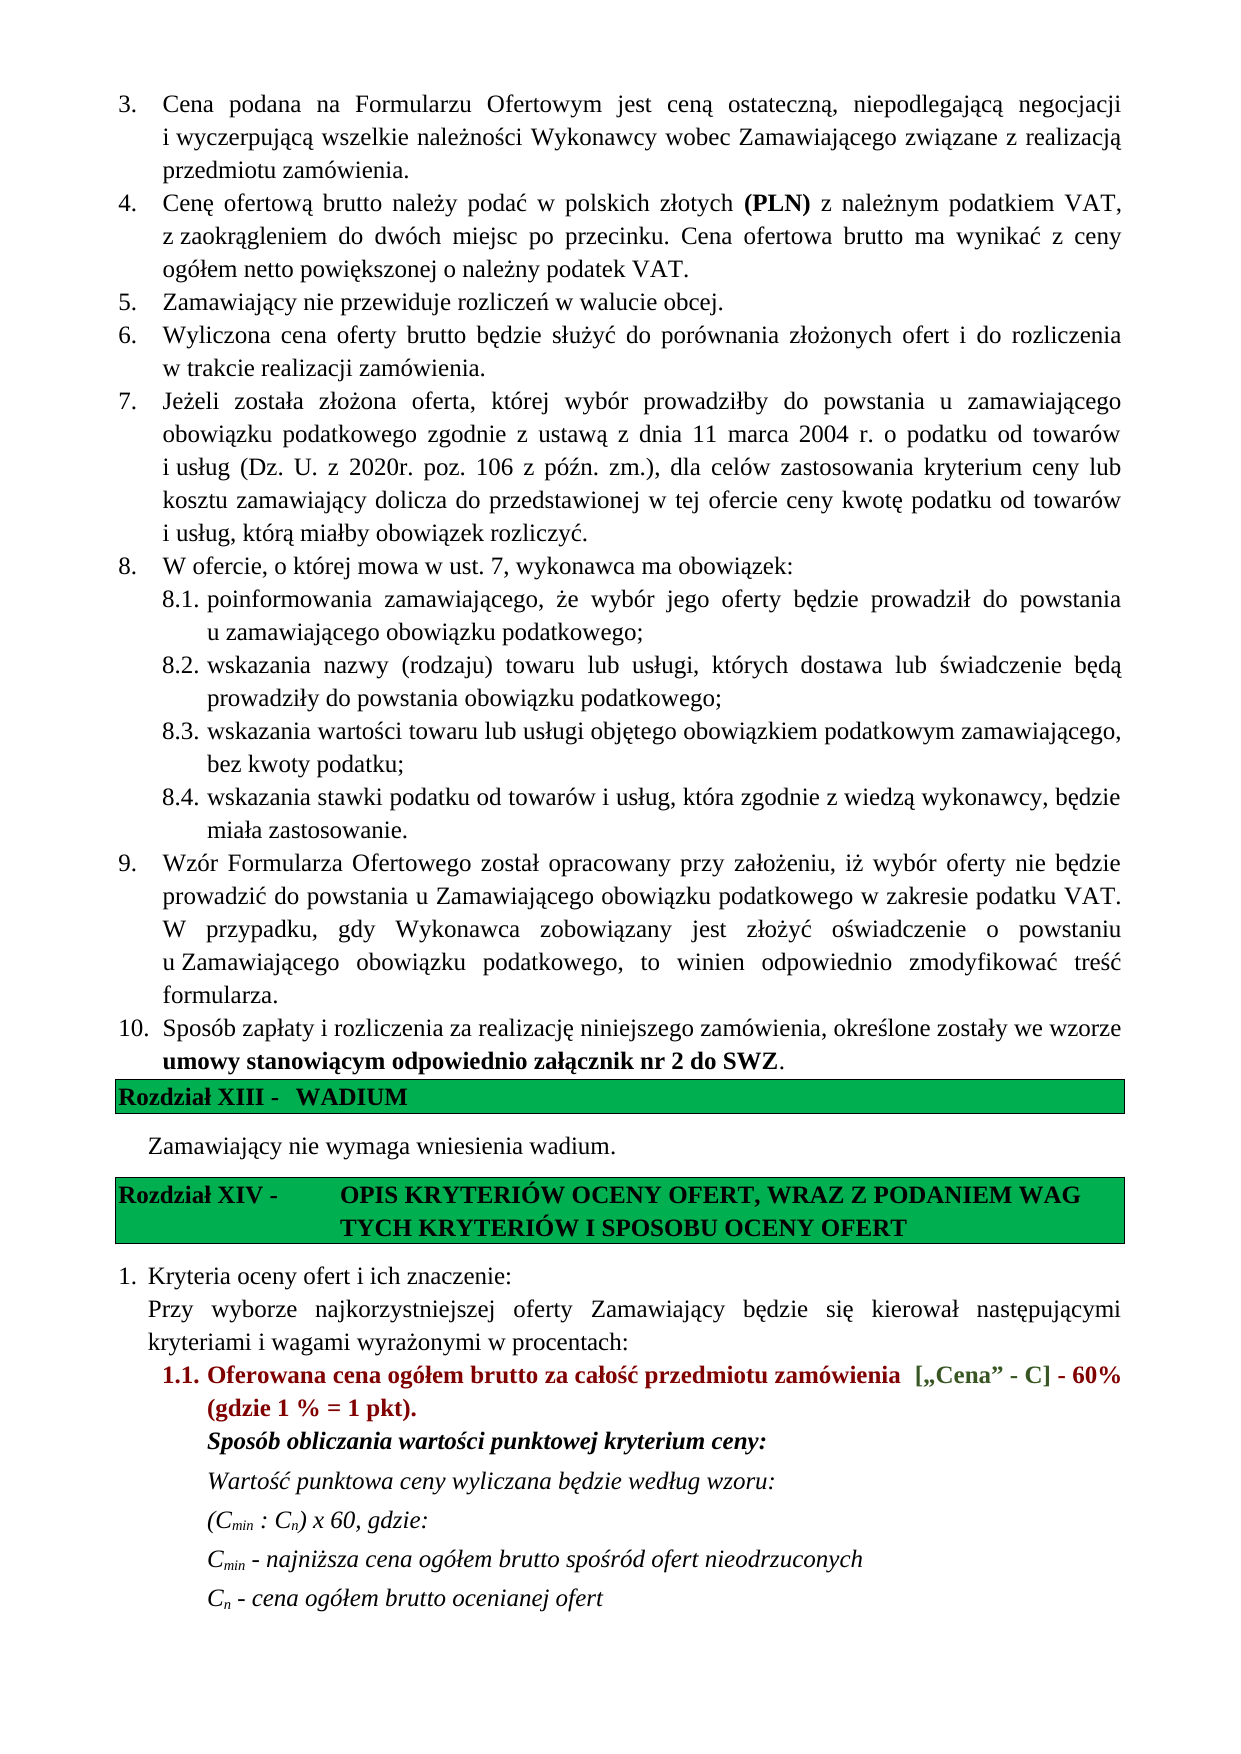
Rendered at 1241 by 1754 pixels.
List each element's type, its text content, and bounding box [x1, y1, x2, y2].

subtitle WADIUM [116, 1080, 1124, 1113]
list wskazania nazwy (rodzaju) towaru lub usługi, których dostawa lub świadczenie będą prowadziły do powstania obowiązku podatkowego; [162, 650, 1122, 712]
list Cenę ofertową brutto należy podać w polskich złotych (PLN) z należnym podatkiem VAT, z zaokrągleniem do dwóch miejsc po przecinku. Cena ofertowa brutto ma wynikać z ceny ogółem netto powiększonej o należny podatek VAT. [118, 188, 1122, 282]
text Wartość punktowa ceny wyliczana będzie według wzoru: [207, 1466, 1122, 1494]
list wskazania wartości towaru lub usługi objętego obowiązkiem podatkowym zamawiającego, bez kwoty podatku; [162, 716, 1122, 778]
list W ofercie, o której mowa w ust. 7, wykonawca ma obowiązek: [118, 551, 1122, 580]
list Jeżeli została złożona oferta, której wybór prowadziłby do powstania u zamawiającego obowiązku podatkowego zgodnie z ustawą z dnia 11 marca 2004 r. o podatku od towarów i usług (Dz. U. z 2020r. poz. 106 z późn. zm.), dla celów zastosowania kryterium ceny lub kosztu zamawiający dolicza do przedstawionej w tej ofercie ceny kwotę podatku od towarów i usług, którą miałby obowiązek rozliczyć. [118, 386, 1122, 547]
list Cena podana na Formularzu Ofertowym jest ceną ostateczną, niepodlegającą negocjacji i wyczerpującą wszelkie należności Wykonawcy wobec Zamawiającego związane z realizacją przedmiotu zamówienia. [118, 89, 1122, 183]
text Cn - cena ogółem brutto ocenianej ofert [207, 1583, 1122, 1612]
text Sposób obliczania wartości punktowej kryterium ceny: [207, 1426, 1122, 1455]
subtitle OPIS KRYTERIÓW OCENY OFERT, WRAZ Z PODANIEM WAG TYCH KRYTERIÓW I SPOSOBU OCENY OFERT [116, 1178, 1124, 1243]
list Kryteria oceny ofert i ich znaczenie: [118, 1261, 1122, 1290]
list wskazania stawki podatku od towarów i usług, która zgodnie z wiedzą wykonawcy, będzie miała zastosowanie. [162, 782, 1122, 844]
text (Cmin : Cn) x 60, gdzie: [207, 1505, 1122, 1534]
list Zamawiający nie przewiduje rozliczeń w walucie obcej. [118, 287, 1122, 316]
text Zamawiający nie wymaga wniesienia wadium. [148, 1131, 1122, 1160]
list Oferowana cena ogółem brutto za całość przedmiotu zamówienia [„Cena” - C] - 60%(gdzie 1 % = 1 pkt). [162, 1360, 1122, 1422]
list Wyliczona cena oferty brutto będzie służyć do porównania złożonych ofert i do rozliczenia w trakcie realizacji zamówienia. [118, 320, 1122, 382]
text Przy wyborze najkorzystniejszej oferty Zamawiający będzie się kierował następującymi kryteriami i wagami wyrażonymi w procentach: [148, 1294, 1122, 1356]
list poinformowania zamawiającego, że wybór jego oferty będzie prowadził do powstania u zamawiającego obowiązku podatkowego; [162, 584, 1122, 646]
list Wzór Formularza Ofertowego został opracowany przy założeniu, iż wybór oferty nie będzie prowadzić do powstania u Zamawiającego obowiązku podatkowego w zakresie podatku VAT. W przypadku, gdy Wykonawca zobowiązany jest złożyć oświadczenie o powstaniu u Zamawiającego obowiązku podatkowego, to winien odpowiednio zmodyfikować treść formularza. [118, 848, 1122, 1009]
text Cmin - najniższa cena ogółem brutto spośród ofert nieodrzuconych [207, 1544, 1122, 1573]
list Sposób zapłaty i rozliczenia za realizację niniejszego zamówienia, określone zostały we wzorze umowy stanowiącym odpowiednio załącznik nr 2 do SWZ. [118, 1013, 1122, 1075]
